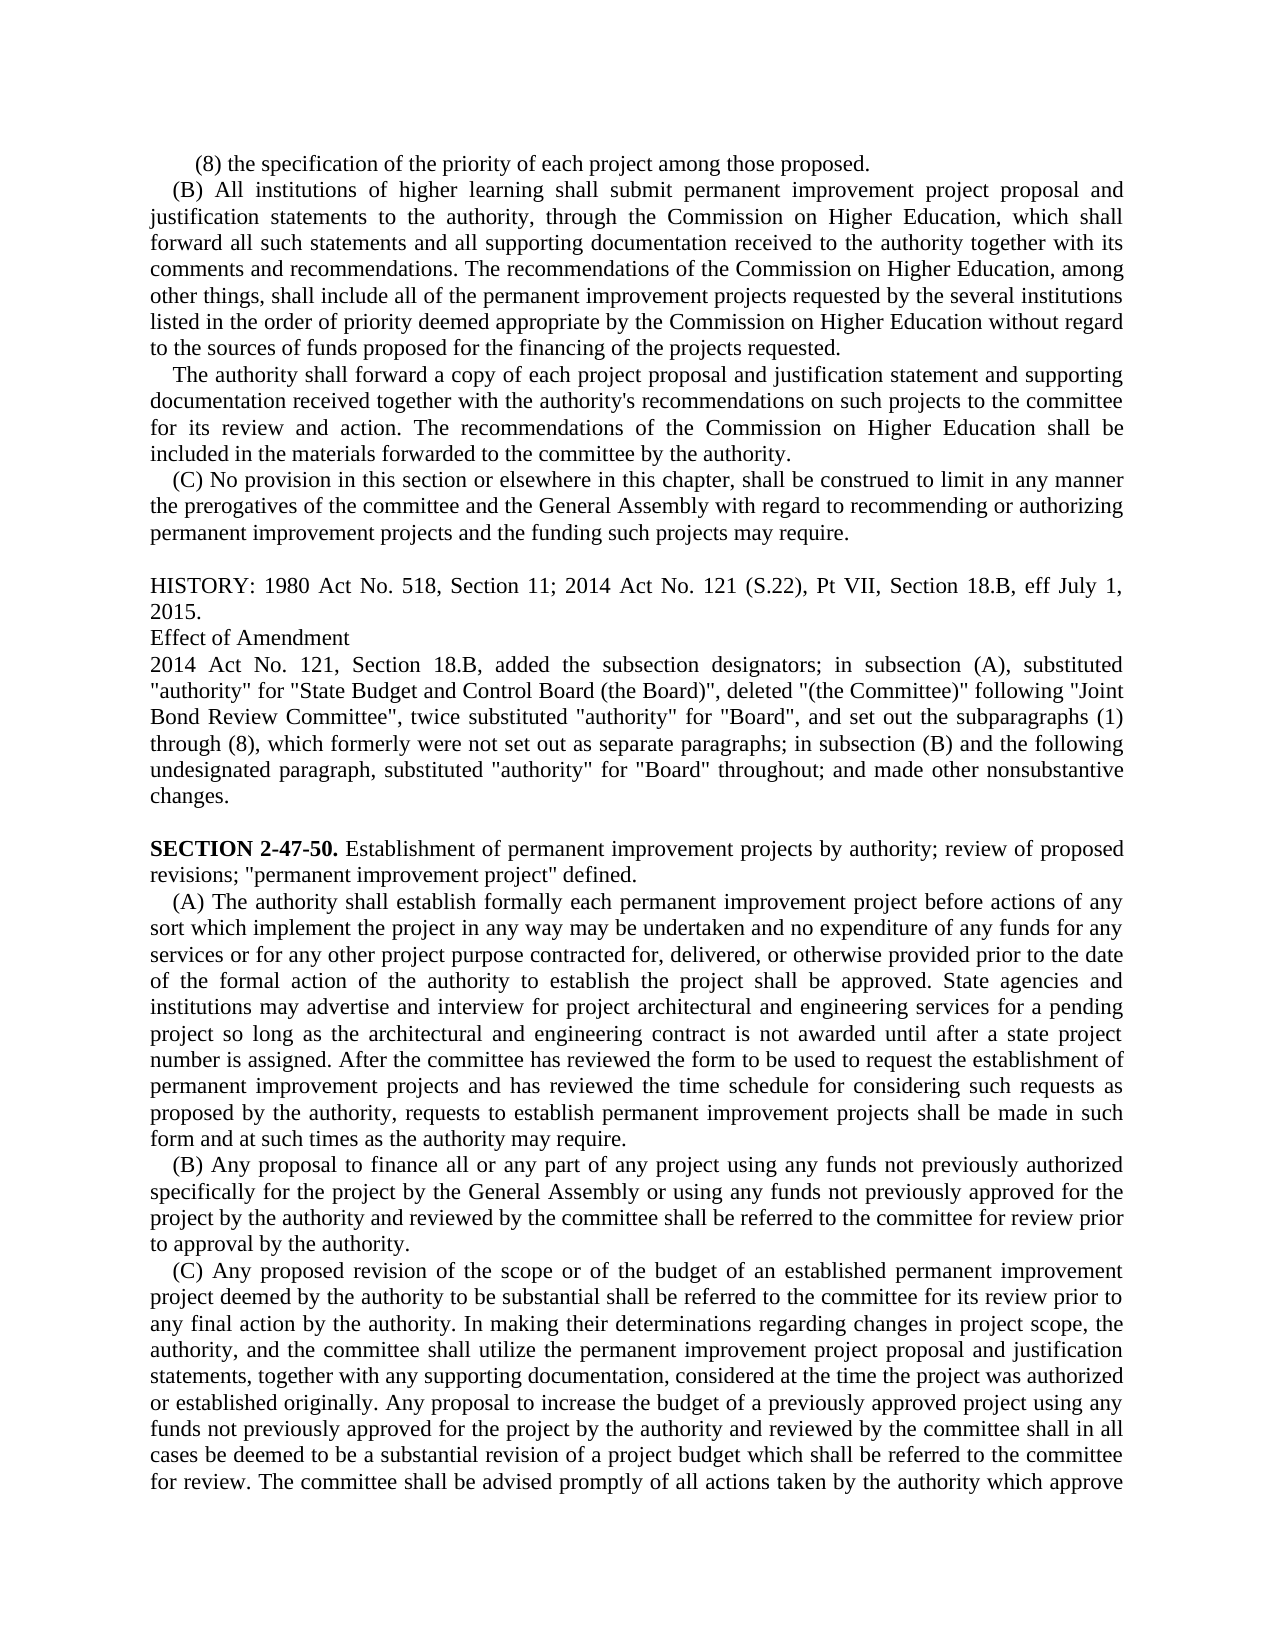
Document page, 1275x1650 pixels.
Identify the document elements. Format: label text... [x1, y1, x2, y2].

text The authority shall forward a copy of each project proposal and justification statement and supporting documentation received together with the authority's recommendations on such projects to the committee for its review and action. The recommendations of the Commission on Higher Education shall be included in the materials forwarded to the committee by the authority. [150, 361, 1125, 466]
text HISTORY: 1980 Act No. 518, Section 11; 2014 Act No. 121 (S.22), Pt VII, Section 18.B, eff July 1, 2015. [150, 572, 1125, 624]
text Effect of Amendment [150, 624, 1125, 651]
text (B) Any proposal to finance all or any part of any project using any funds not previously authorized specifically for the project by the General Assembly or using any funds not previously approved for the project by the authority and reviewed by the committee shall be referred to the committee for review prior to approval by the authority. [150, 1151, 1125, 1257]
text (A) The authority shall establish formally each permanent improvement project before actions of any sort which implement the project in any way may be undertaken and no expenditure of any funds for any services or for any other project purpose contracted for, delivered, or otherwise provided prior to the date of the formal action of the authority to establish the project shall be approved. State agencies and institutions may advertise and interview for project architectural and engineering services for a pending project so long as the architectural and engineering contract is not awarded until after a state project number is assigned. After the committee has reviewed the form to be used to request the establishment of permanent improvement projects and has reviewed the time schedule for considering such requests as proposed by the authority, requests to establish permanent improvement projects shall be made in such form and at such times as the authority may require. [150, 888, 1125, 1151]
text SECTION 2-47-50. Establishment of permanent improvement projects by authority; review of proposed revisions; "permanent improvement project" defined. [150, 835, 1125, 888]
text (8) the specification of the priority of each project among those proposed. [150, 150, 1125, 176]
text 2014 Act No. 121, Section 18.B, added the subsection designators; in subsection (A), substituted "authority" for "State Budget and Control Board (the Board)", deleted "(the Committee)" following "Joint Bond Review Committee", twice substituted "authority" for "Board", and set out the subparagraphs (1) through (8), which formerly were not set out as separate paragraphs; in subsection (B) and the following undesignated paragraph, substituted "authority" for "Board" throughout; and made other nonsubstantive changes. [150, 651, 1125, 809]
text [150, 1257, 1125, 1494]
text (B) All institutions of higher learning shall submit permanent improvement project proposal and justification statements to the authority, through the Commission on Higher Education, which shall forward all such statements and all supporting documentation received to the authority together with its comments and recommendations. The recommendations of the Commission on Higher Education, among other things, shall include all of the permanent improvement projects requested by the several institutions listed in the order of priority deemed appropriate by the Commission on Higher Education without regard to the sources of funds proposed for the financing of the projects requested. [150, 176, 1125, 361]
text (C) No provision in this section or elsewhere in this chapter, shall be construed to limit in any manner the prerogatives of the committee and the General Assembly with regard to recommending or authorizing permanent improvement projects and the funding such projects may require. [150, 466, 1125, 545]
